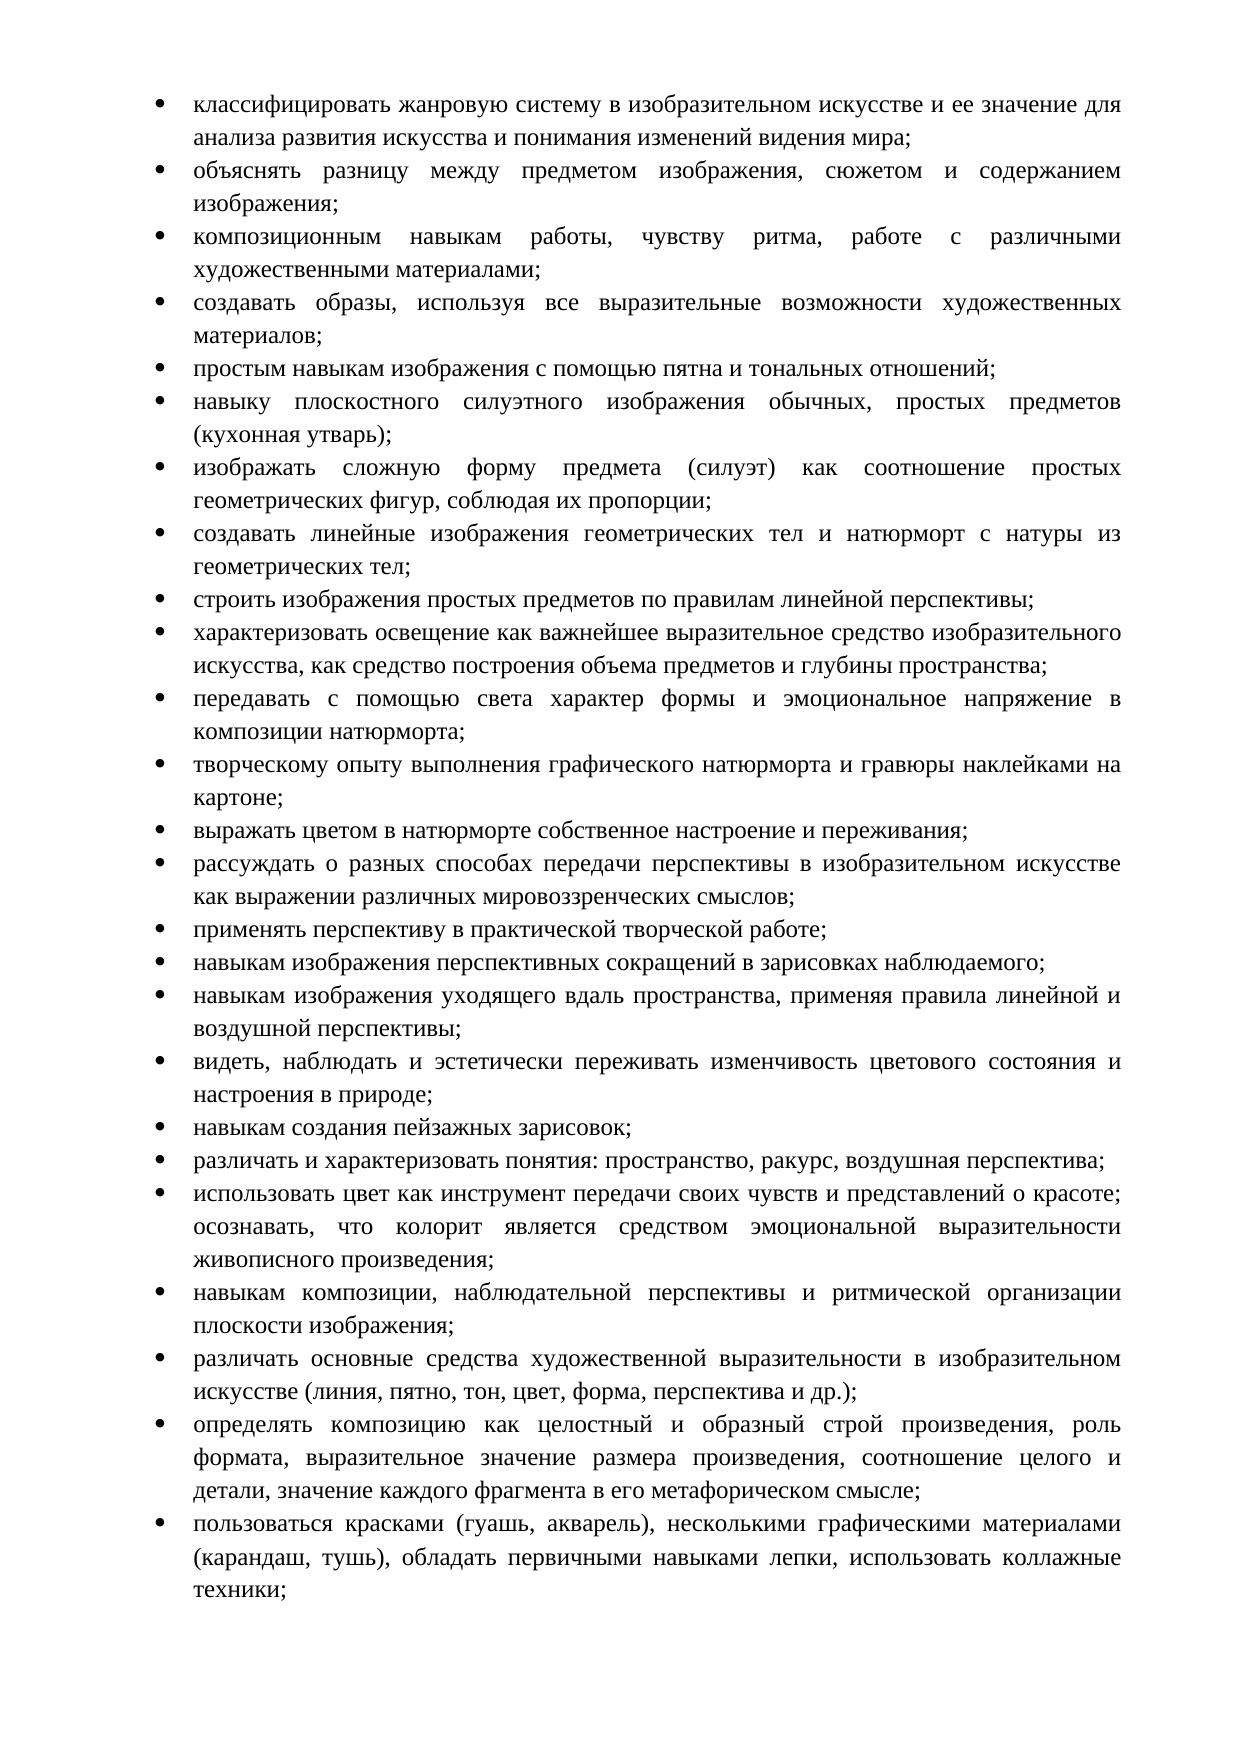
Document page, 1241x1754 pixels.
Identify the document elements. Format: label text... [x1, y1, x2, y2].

list создавать образы, используя все выразительные возможности художественных материалов; [156, 287, 1122, 348]
list классифицировать жанровую систему в изобразительном искусстве и ее значение для анализа развития искусства и понимания изменений видения мира; [156, 89, 1122, 150]
list объяснять разницу между предметом изображения, сюжетом и содержанием изображения; [156, 155, 1122, 216]
list характеризовать освещение как важнейшее выразительное средство изобразительного искусства, как средство построения объема предметов и глубины пространства; [156, 617, 1122, 679]
list определять композицию как целостный и образный строй произведения, роль формата, выразительное значение размера произведения, соотношение целого и детали, значение каждого фрагмента в его метафорическом смысле; [156, 1409, 1122, 1504]
list навыку плоскостного силуэтного изображения обычных, простых предметов (кухонная утварь); [156, 386, 1122, 448]
list выражать цветом в натюрморте собственное настроение и переживания; [156, 815, 1122, 844]
list изображать сложную форму предмета (силуэт) как соотношение простых геометрических фигур, соблюдая их пропорции; [156, 452, 1122, 514]
list пользоваться красками (гуашь, акварель), несколькими графическими материалами (карандаш, тушь), обладать первичными навыками лепки, использовать коллажные техники; [156, 1508, 1122, 1603]
list навыкам создания пейзажных зарисовок; [156, 1112, 1122, 1141]
list видеть, наблюдать и эстетически переживать изменчивость цветового состояния и настроения в природе; [156, 1046, 1122, 1108]
list строить изображения простых предметов по правилам линейной перспективы; [156, 584, 1122, 613]
list композиционным навыкам работы, чувству ритма, работе с различными художественными материалами; [156, 221, 1122, 282]
list простым навыкам изображения с помощью пятна и тональных отношений; [156, 353, 1122, 382]
list применять перспективу в практической творческой работе; [156, 914, 1122, 943]
list различать основные средства художественной выразительности в изобразительном искусстве (линия, пятно, тон, цвет, форма, перспектива и др.); [156, 1343, 1122, 1405]
list создавать линейные изображения геометрических тел и натюрморт с натуры из геометрических тел; [156, 518, 1122, 580]
list различать и характеризовать понятия: пространство, ракурс, воздушная перспектива; [156, 1145, 1122, 1174]
list использовать цвет как инструмент передачи своих чувств и представлений о красоте; осознавать, что колорит является средством эмоциональной выразительности живописного произведения; [156, 1178, 1122, 1273]
list навыкам композиции, наблюдательной перспективы и ритмической организации плоскости изображения; [156, 1277, 1122, 1339]
list рассуждать о разных способах передачи перспективы в изобразительном искусстве как выражении различных мировоззренческих смыслов; [156, 848, 1122, 910]
list навыкам изображения уходящего вдаль пространства, применяя правила линейной и воздушной перспективы; [156, 980, 1122, 1042]
list передавать с помощью света характер формы и эмоциональное напряжение в композиции натюрморта; [156, 683, 1122, 745]
list творческому опыту выполнения графического натюрморта и гравюры наклейками на картоне; [156, 749, 1122, 811]
list навыкам изображения перспективных сокращений в зарисовках наблюдаемого; [156, 947, 1122, 976]
